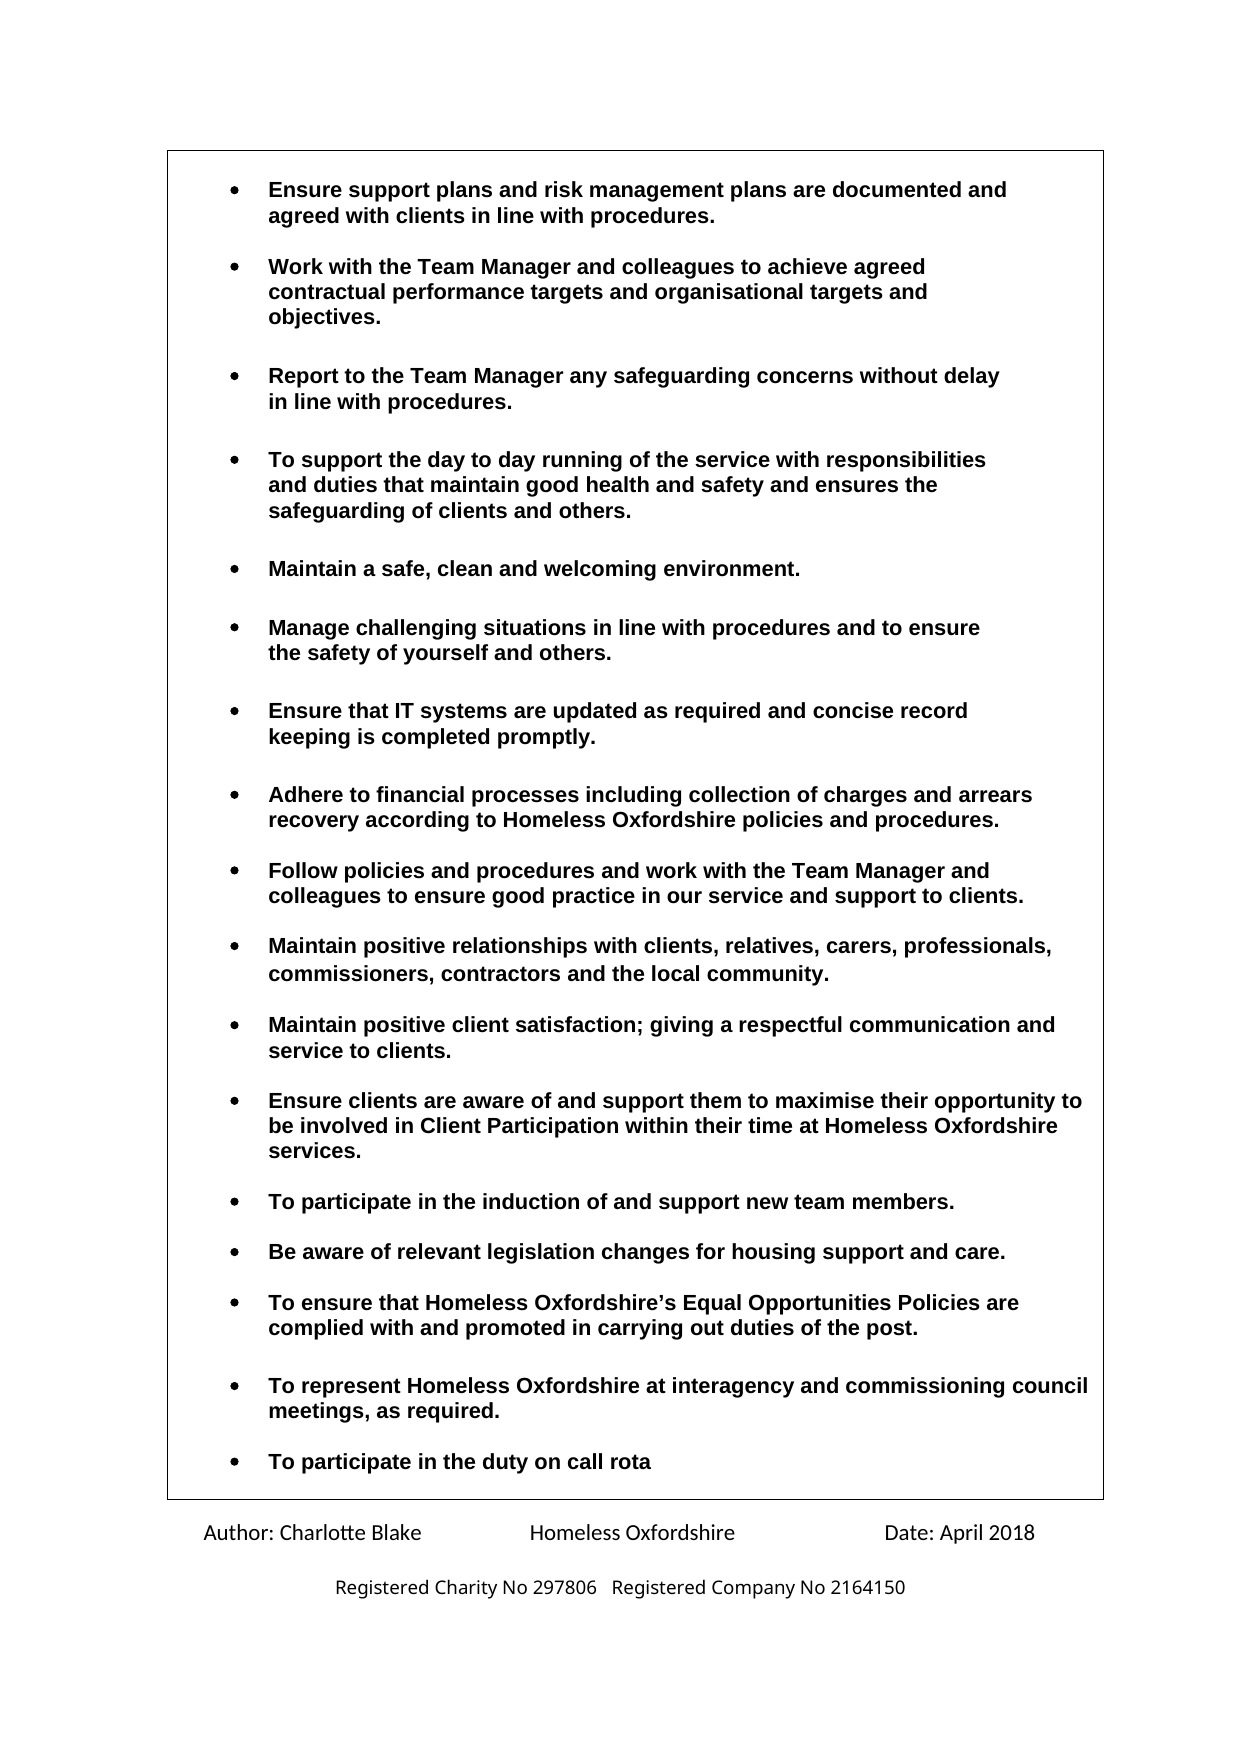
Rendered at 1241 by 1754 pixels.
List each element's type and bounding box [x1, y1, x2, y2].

table_cell [168, 151, 1103, 1499]
